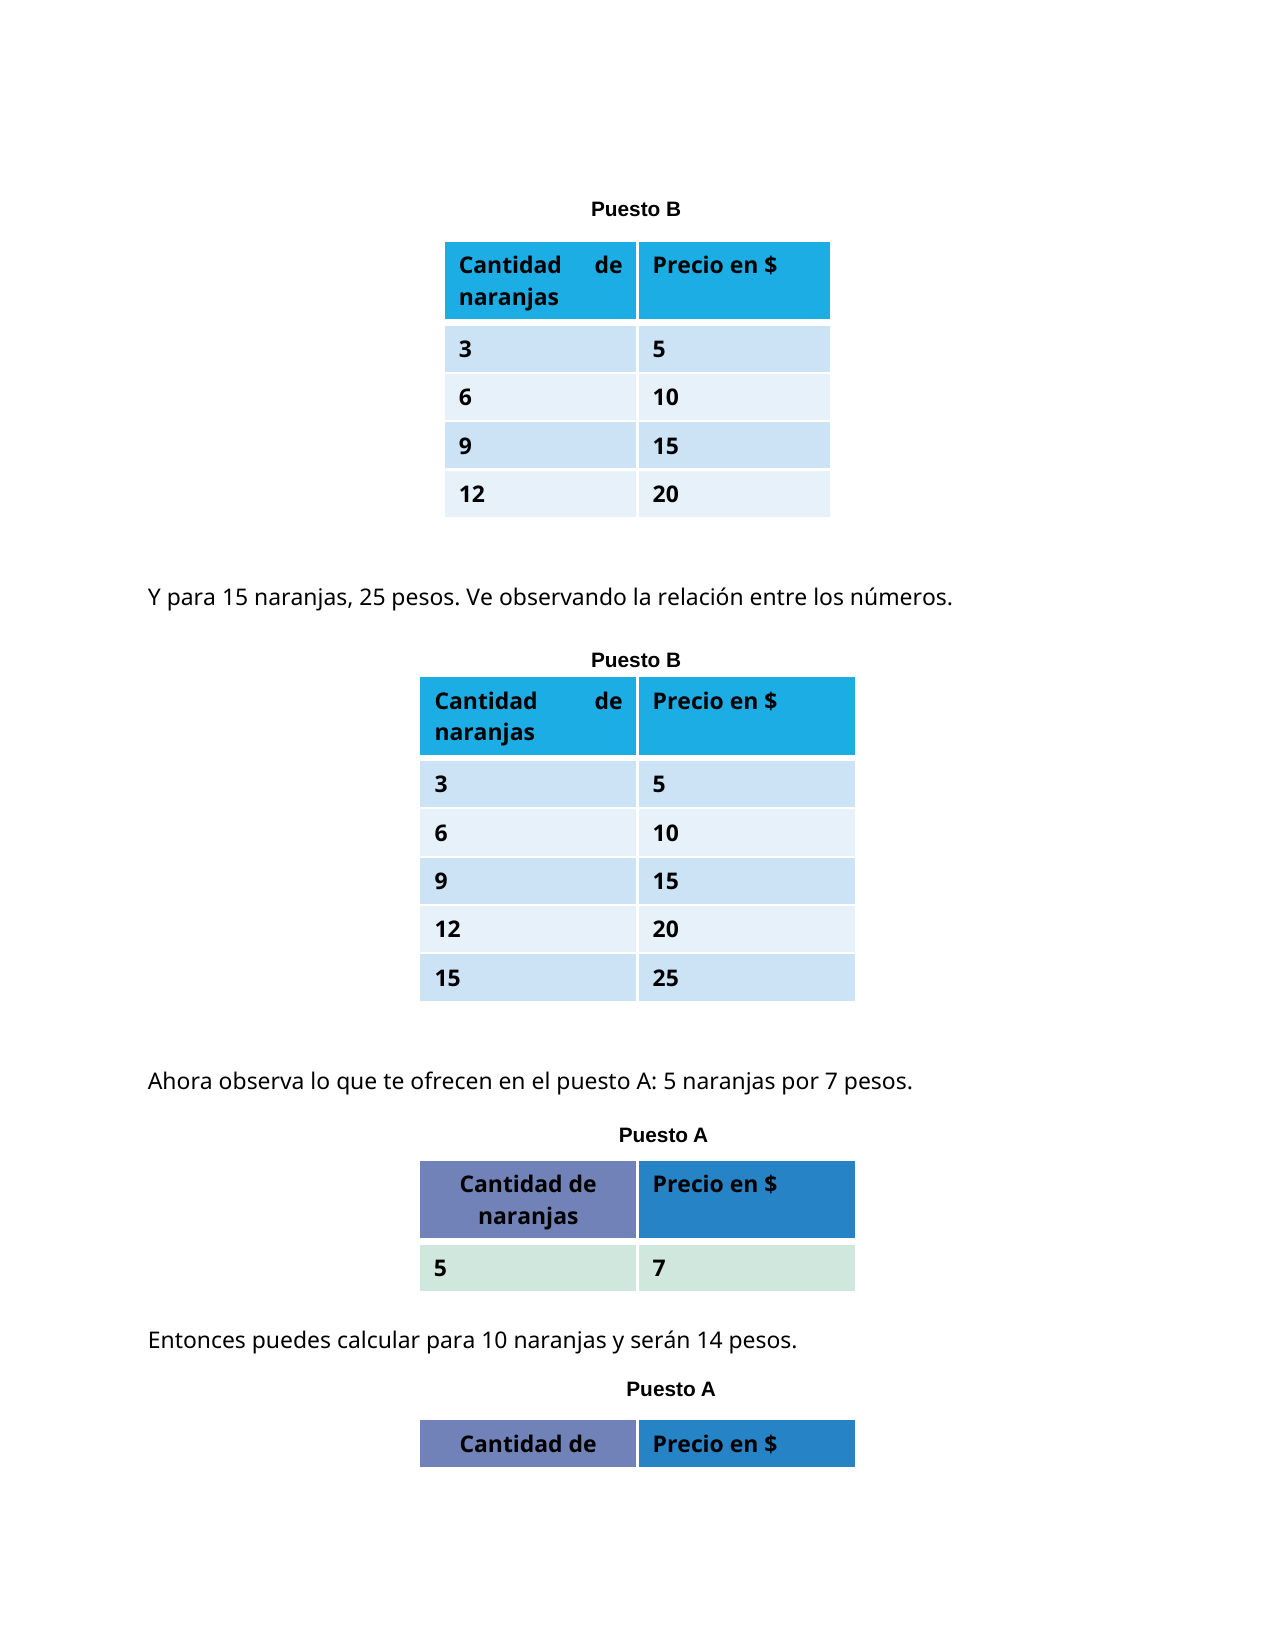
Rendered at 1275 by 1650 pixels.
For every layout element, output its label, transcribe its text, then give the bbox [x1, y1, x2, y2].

table_header Cantidad de naranjas [420, 1161, 636, 1238]
table_cell 15 [639, 422, 830, 468]
table_cell 3 [420, 761, 636, 807]
table_cell 9 [445, 422, 636, 468]
text Y para 15 naranjas, 25 pesos. Ve observando la relación entre los números. [148, 581, 1127, 613]
table_cell 5 [420, 1245, 636, 1291]
table_cell 5 [639, 761, 855, 807]
table_cell 15 [420, 954, 636, 1001]
table_cell 10 [639, 809, 855, 856]
table_cell 15 [639, 858, 855, 904]
table_cell 20 [639, 471, 830, 517]
table_header Precio en $ [639, 677, 855, 755]
table_header Cantidad de naranjas [420, 677, 636, 755]
table_cell 20 [639, 906, 855, 952]
table_cell 12 [420, 906, 636, 952]
table_header Cantidad de naranjas [445, 242, 636, 319]
table_cell 9 [420, 858, 636, 904]
table_header Precio en $ [639, 1161, 855, 1238]
table_cell 5 [639, 326, 830, 372]
table_cell 3 [445, 326, 636, 372]
table_cell 25 [639, 954, 855, 1001]
table_cell 10 [639, 374, 830, 420]
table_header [420, 1420, 636, 1467]
table_cell 6 [445, 374, 636, 420]
table_cell 12 [445, 471, 636, 517]
table_header Precio en $ [639, 242, 830, 319]
table_header Precio en $ [639, 1420, 855, 1467]
table_cell 6 [420, 809, 636, 856]
text Entonces puedes calcular para 10 naranjas y serán 14 pesos. [148, 1324, 1127, 1356]
table_cell 7 [639, 1245, 855, 1291]
text Ahora observa lo que te ofrecen en el puesto A: 5 naranjas por 7 pesos. [148, 1065, 1127, 1096]
